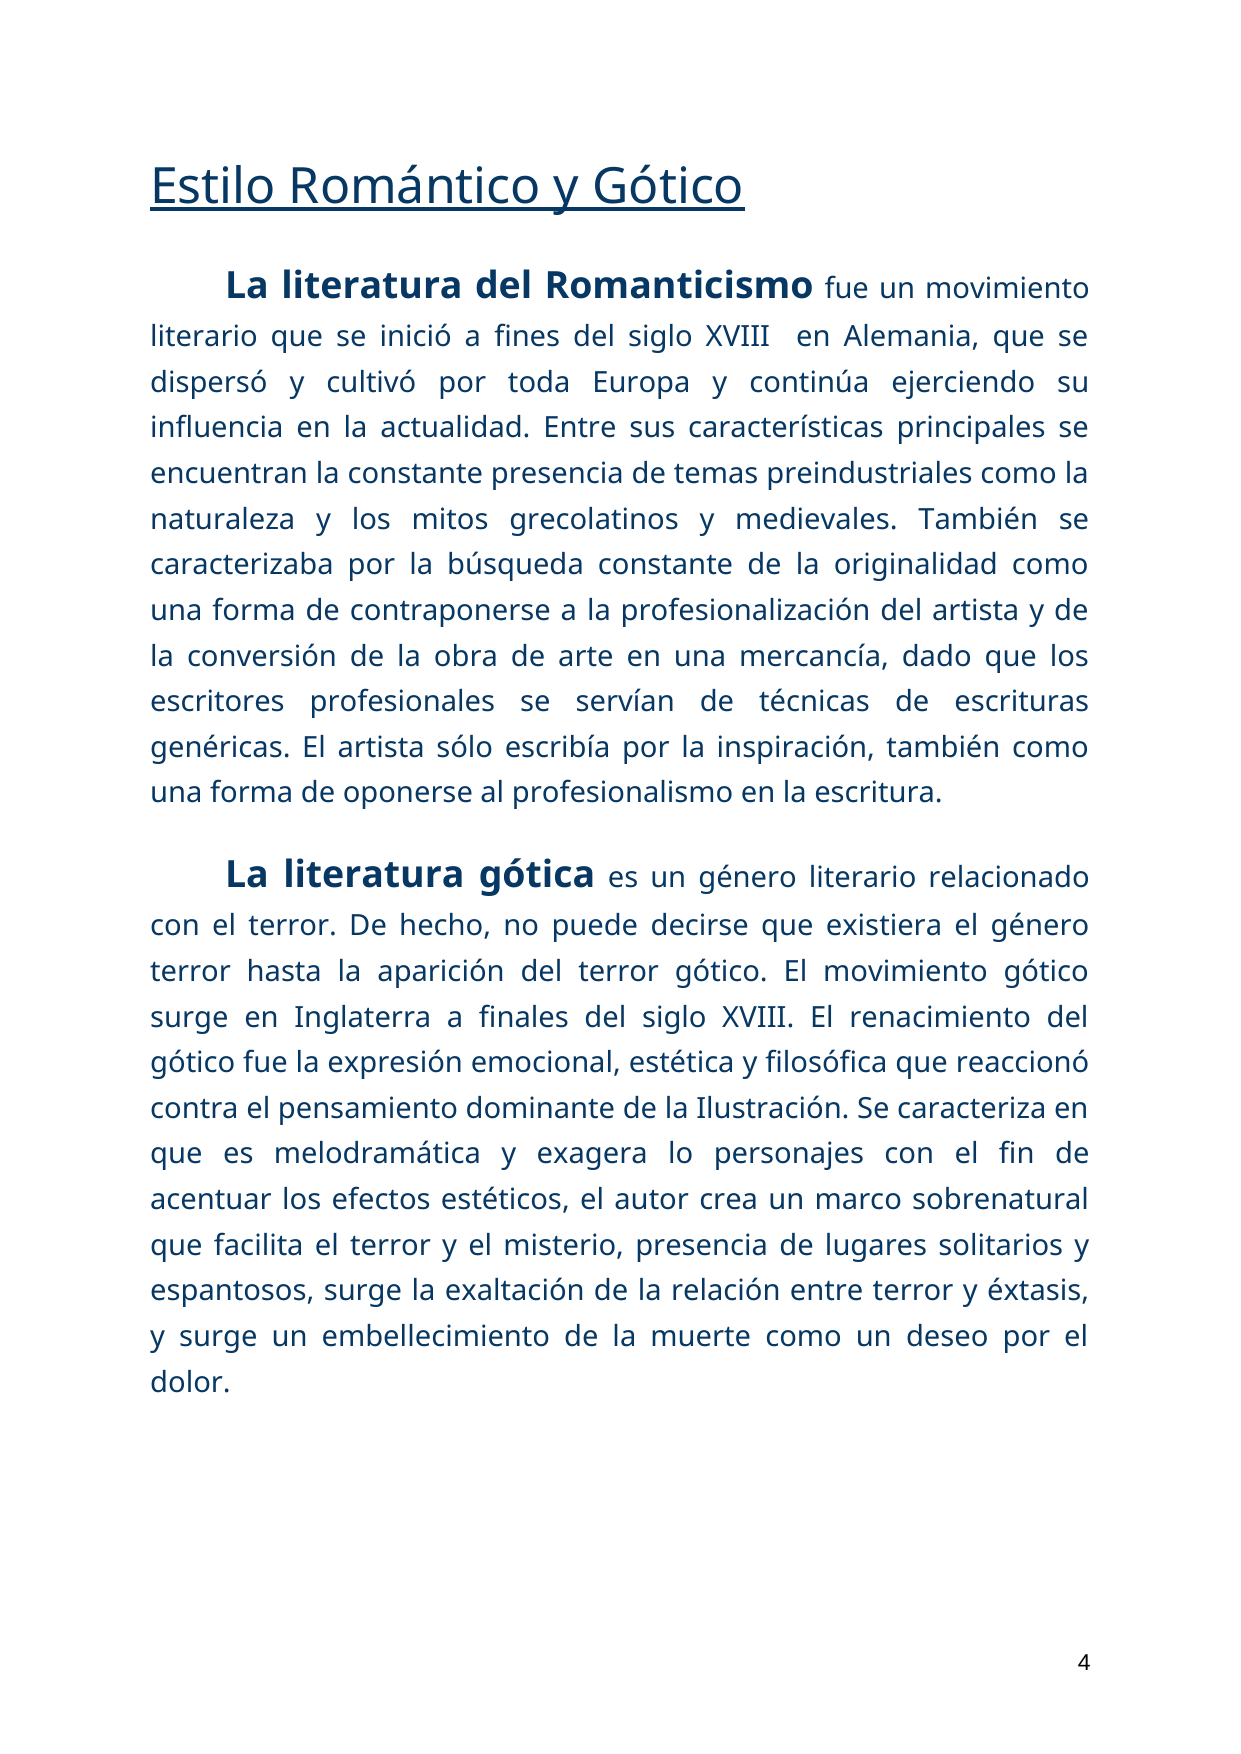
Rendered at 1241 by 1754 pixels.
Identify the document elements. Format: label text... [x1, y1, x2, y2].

text Estilo Romántico y Gótico [150, 150, 1090, 218]
text La literatura gótica es un género literario relacionado con el terror. De hecho, no puede decirse que existiera el género terror hasta la aparición del terror gótico. El movimiento gótico surge en Inglaterra a finales del siglo XVIII. El renacimiento del gótico fue la expresión emocional, estética y filosófica que reaccionó contra el pensamiento dominante de la Ilustración. Se caracteriza en que es melodramática y exagera lo personajes con el fin de acentuar los efectos estéticos, el autor crea un marco sobrenatural que facilita el terror y el misterio, presencia de lugares solitarios y espantosos, surge la exaltación de la relación entre terror y éxtasis, y surge un embellecimiento de la muerte como un deseo por el dolor. [150, 848, 1090, 1401]
text La literatura del Romanticismo fue un movimiento literario que se inició a fines del siglo XVIII en Alemania, que se dispersó y cultivó por toda Europa y continúa ejerciendo su influencia en la actualidad. Entre sus características principales se encuentran la constante presencia de temas preindustriales como la naturaleza y los mitos grecolatinos y medievales. También se caracterizaba por la búsqueda constante de la originalidad como una forma de contraponerse a la profesionalización del artista y de la conversión de la obra de arte en una mercancía, dado que los escritores profesionales se servían de técnicas de escrituras genéricas. El artista sólo escribía por la inspiración, también como una forma de oponerse al profesionalismo en la escritura. [150, 258, 1090, 811]
